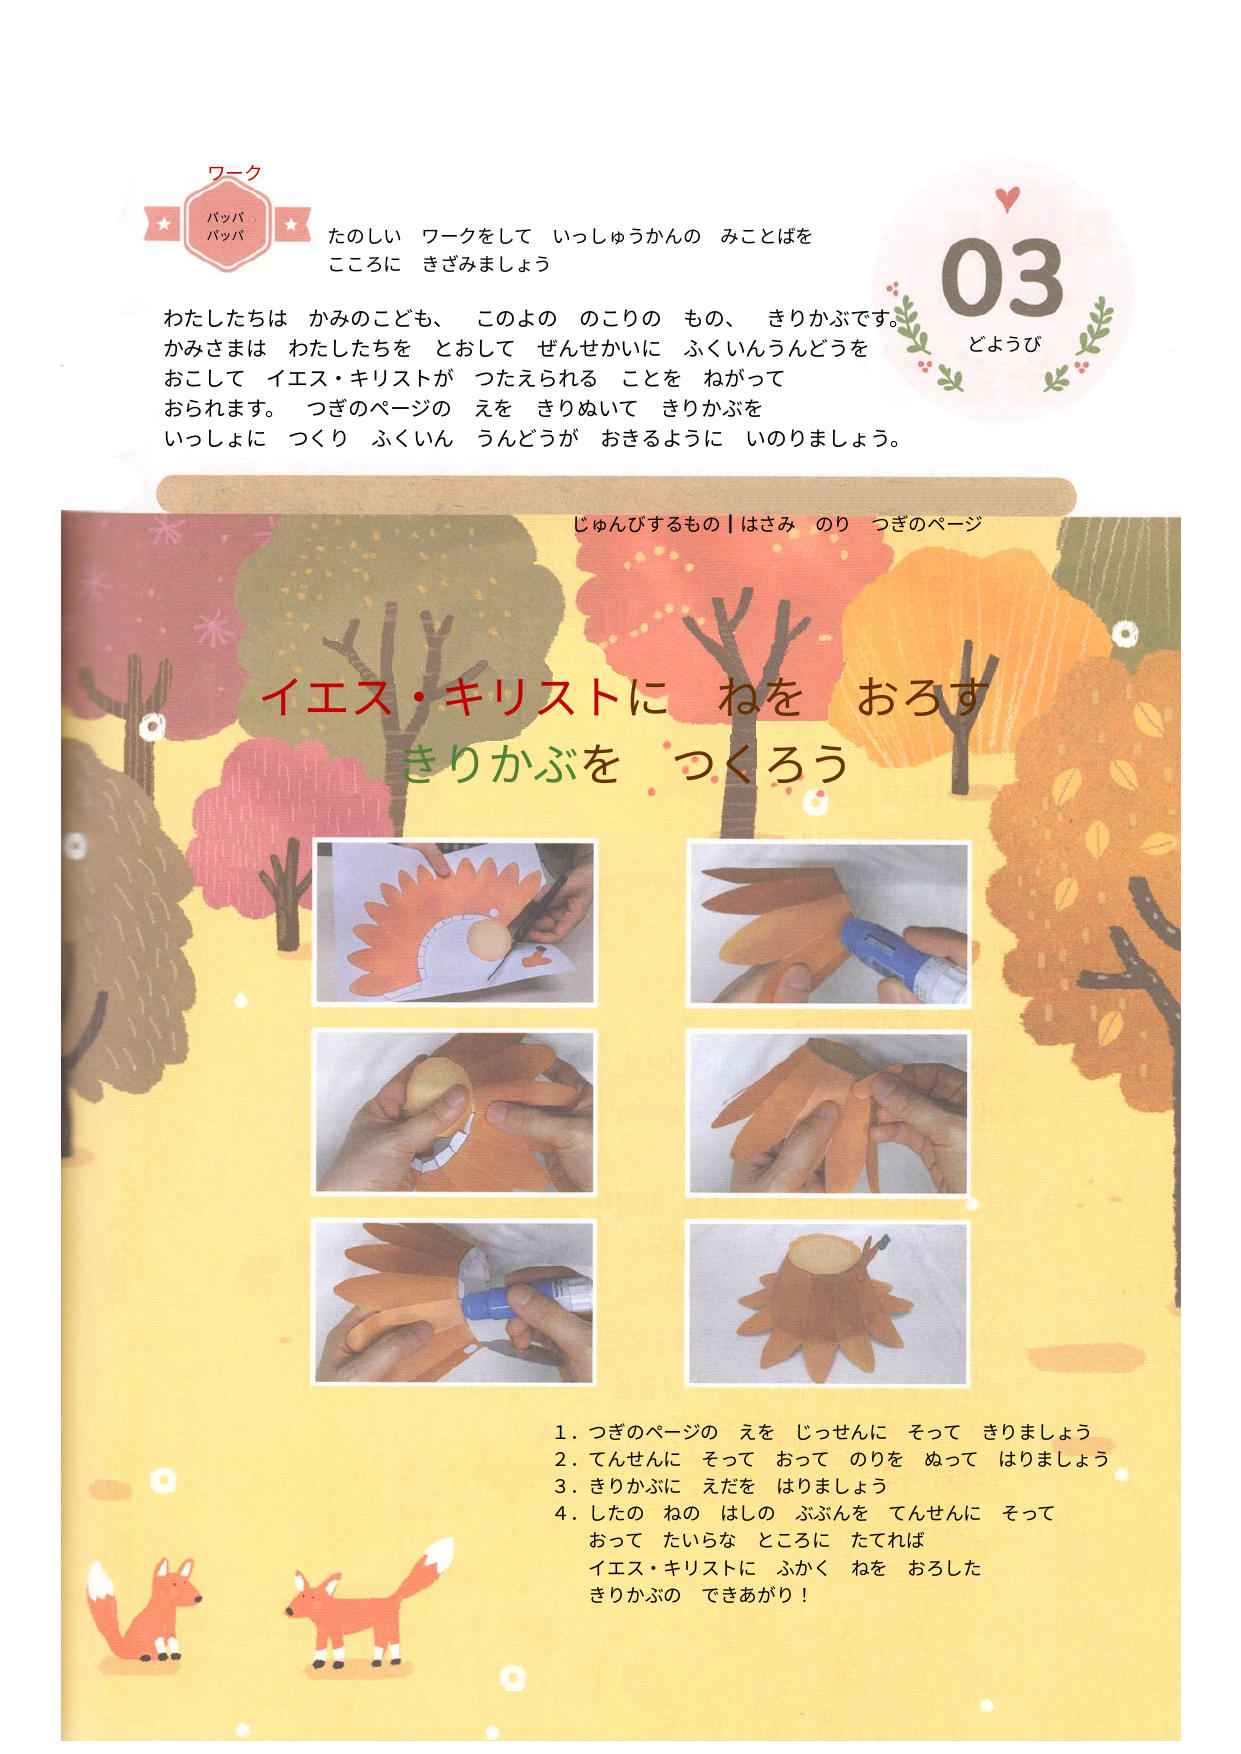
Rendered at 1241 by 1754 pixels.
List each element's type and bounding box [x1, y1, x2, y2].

picture [61, 102, 1181, 1741]
